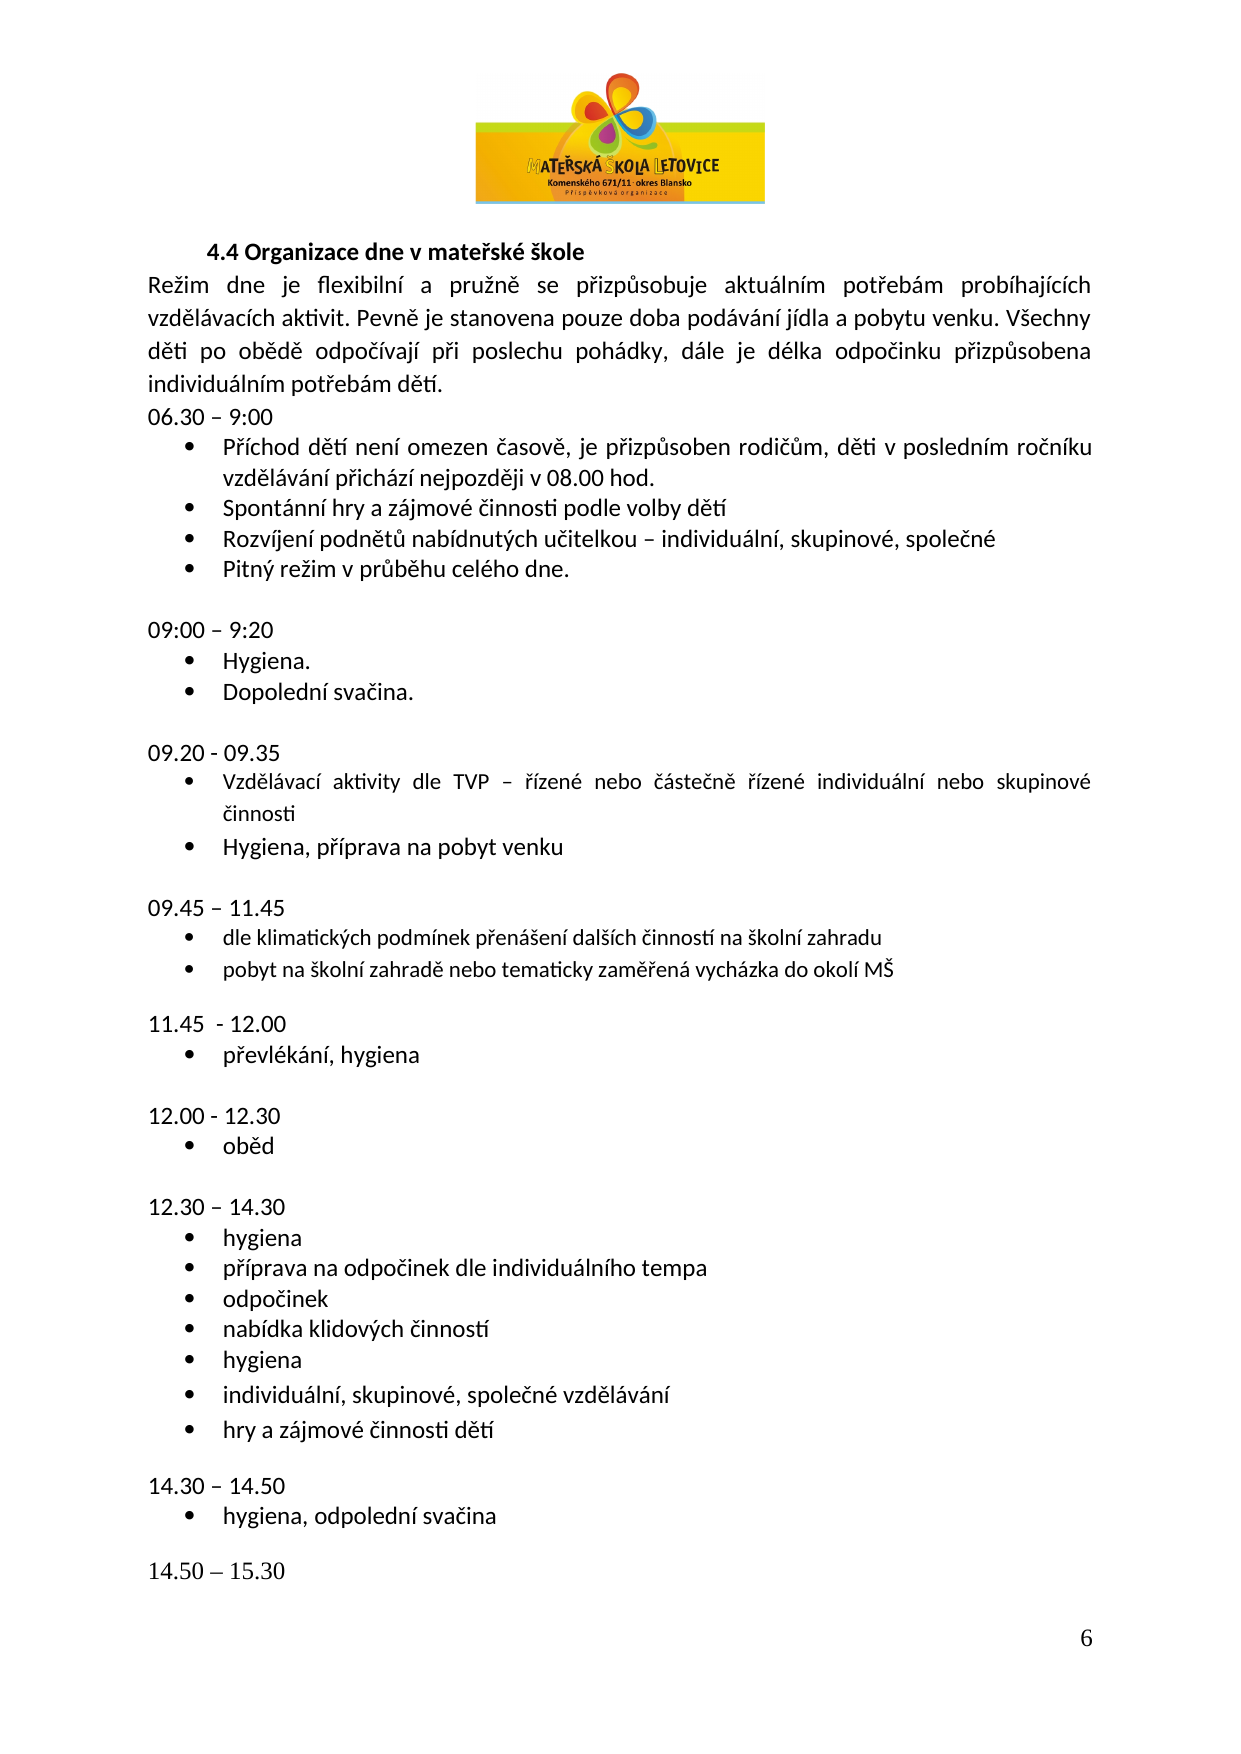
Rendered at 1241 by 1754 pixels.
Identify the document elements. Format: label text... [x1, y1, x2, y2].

text 09:00 – 9:20 [148, 614, 1093, 645]
list odpočinek [185, 1283, 1093, 1313]
list hygiena [185, 1344, 1093, 1374]
list příprava na odpočinek dle individuálního tempa [185, 1252, 1093, 1283]
list Hygiena. [185, 645, 1093, 676]
text 14.50 – 15.30 [148, 1556, 1093, 1585]
text 12.00 - 12.30 [148, 1100, 1093, 1130]
text 4.4 Organizace dne v mateřské škole [148, 236, 1093, 267]
list převlékání, hygiena [185, 1039, 1093, 1069]
list Rozvíjení podnětů nabídnutých učitelkou – individuální, skupinové, společné [185, 523, 1093, 553]
list hygiena, odpolední svačina [185, 1500, 1093, 1531]
text 09.20 - 09.35 [148, 737, 1093, 767]
text 12.30 – 14.30 [148, 1191, 1093, 1222]
list individuální, skupinové, společné vzdělávání [185, 1379, 1093, 1409]
list hygiena [185, 1222, 1093, 1252]
list hry a zájmové činnosti dětí [185, 1414, 1093, 1444]
text 09.45 – 11.45 [148, 893, 1093, 923]
list nabídka klidových činností [185, 1313, 1093, 1344]
list Spontánní hry a zájmové činnosti podle volby dětí [185, 492, 1093, 523]
list Pitný režim v průběhu celého dne. [185, 553, 1093, 584]
text Režim dne je flexibilní a pružně se přizpůsobuje aktuálním potřebám probíhajících vzdělávacích aktivit. Pevně je stanovena pouze doba podávání jídla a pobytu venku. Všechny děti po obědě odpočívají při poslechu pohádky, dále je délka odpočinku přizpůsobena individuálním potřebám dětí. [148, 269, 1093, 398]
list Hygiena, příprava na pobyt venku [185, 832, 1093, 862]
picture [475, 73, 765, 204]
list oběd [185, 1130, 1093, 1161]
list dle klimatických podmínek přenášení dalších činností na školní zahradu [185, 923, 1093, 951]
text 11.45 - 12.00 [148, 1008, 1093, 1039]
list Příchod dětí není omezen časově, je přizpůsoben rodičům, děti v posledním ročníku vzdělávání přichází nejpozději v 08.00 hod. [185, 431, 1093, 492]
list Dopolední svačina. [185, 676, 1093, 706]
text 06.30 – 9:00 [148, 401, 1093, 431]
list Vzdělávací aktivity dle TVP – řízené nebo částečně řízené individuální nebo skupinové činnosti [185, 767, 1093, 827]
list pobyt na školní zahradě nebo tematicky zaměřená vycházka do okolí MŠ [185, 955, 1093, 983]
text 14.30 – 14.50 [148, 1470, 1093, 1500]
